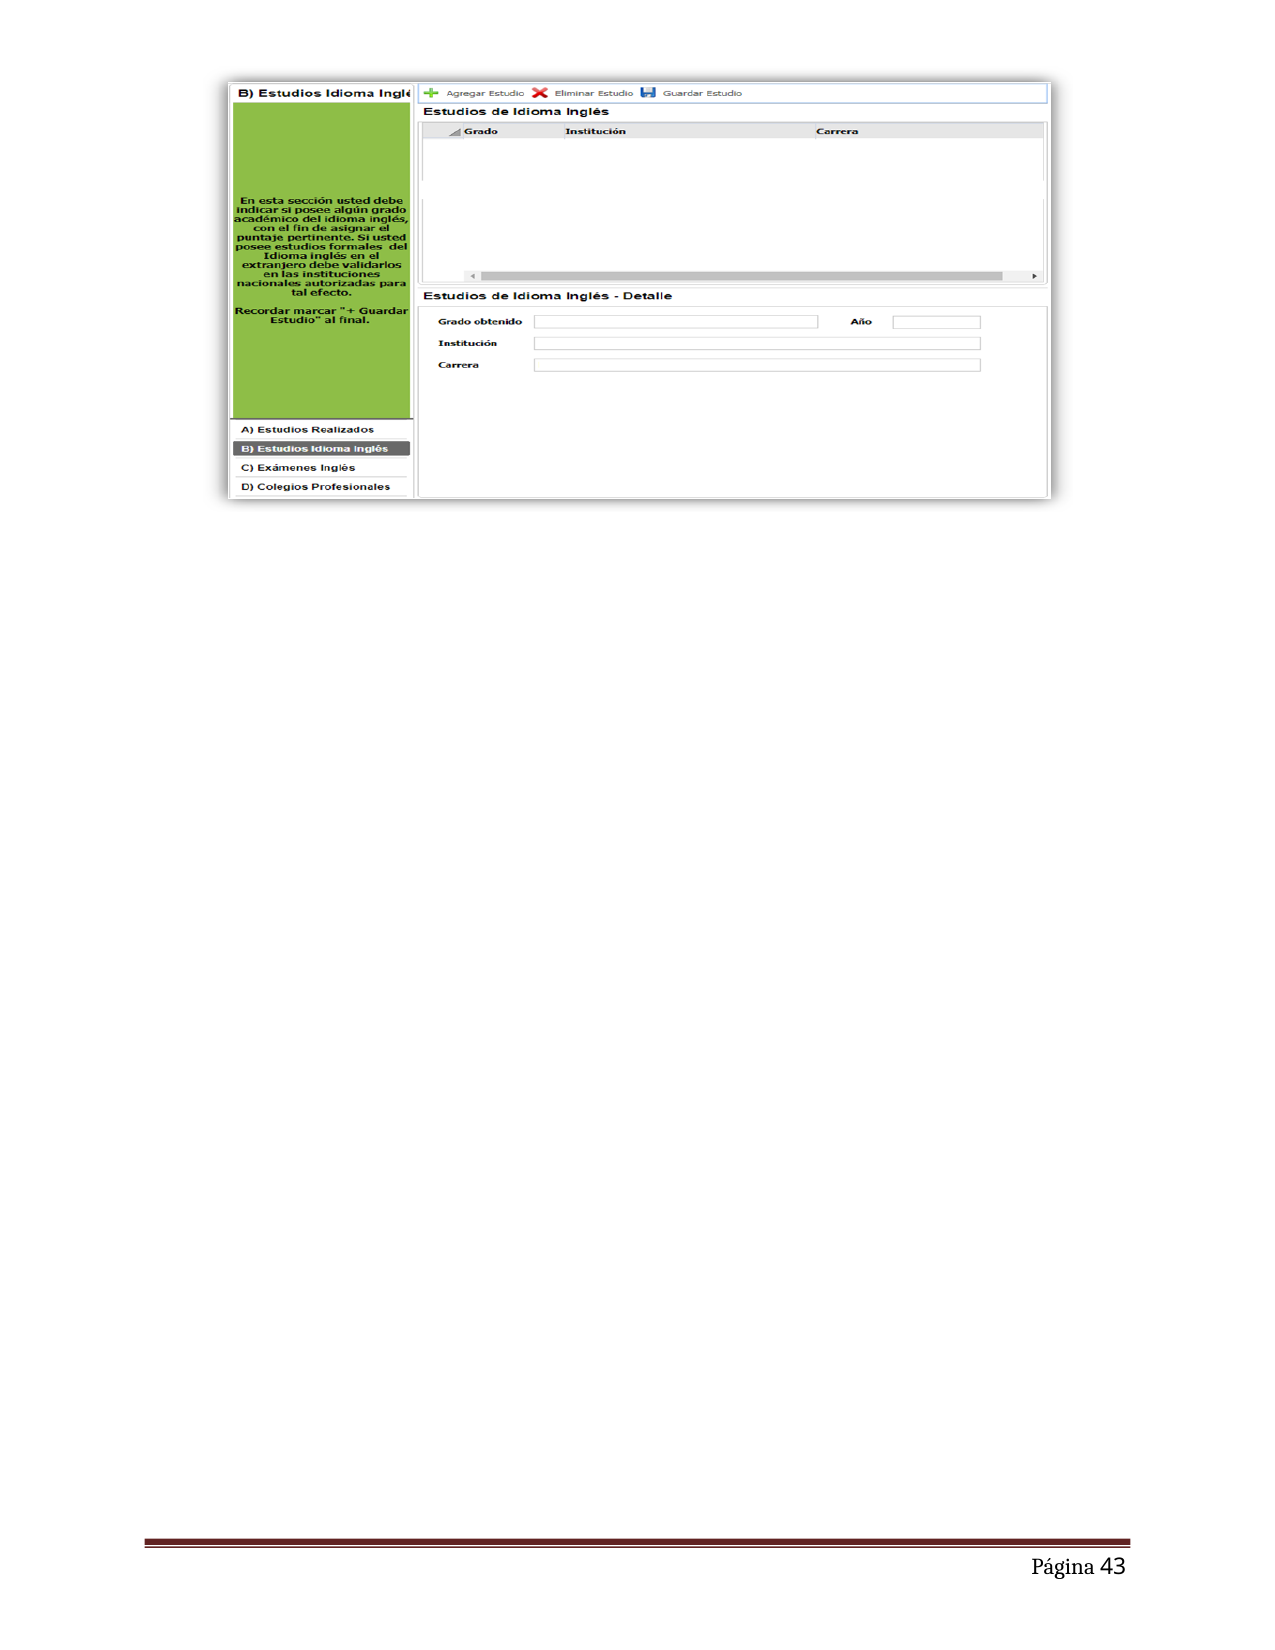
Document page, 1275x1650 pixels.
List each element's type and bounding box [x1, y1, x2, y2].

picture [203, 66, 1074, 512]
